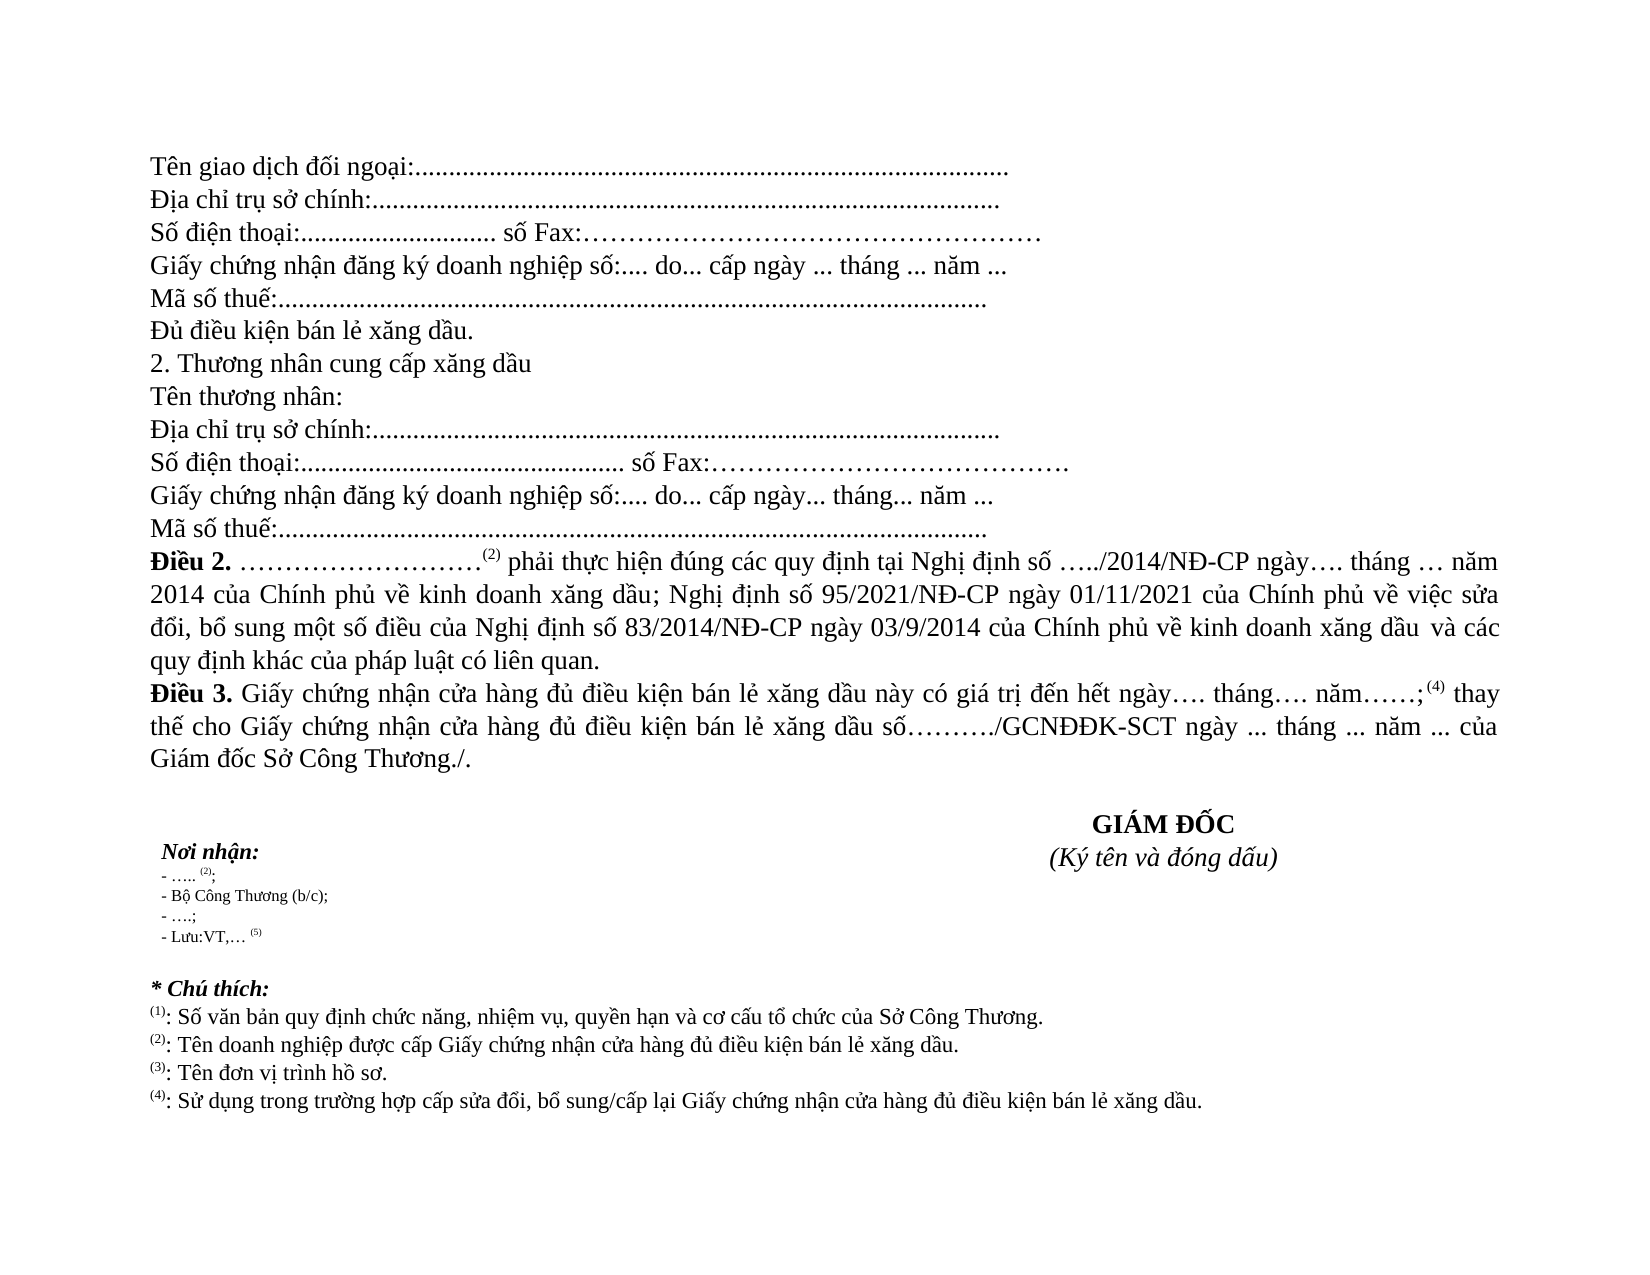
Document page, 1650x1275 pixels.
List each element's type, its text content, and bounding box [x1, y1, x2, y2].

table_header Nơi nhận: - ….. (2); - Bộ Công Thương (b/c); - ….; - Lưu:VT,… (5) [150, 808, 827, 947]
text Giấy chứng nhận đăng ký doanh nghiệp số:.... do... cấp ngày ... tháng ... năm ... [429, 249, 1500, 280]
text Số điện thoại:................................................ số Fax:…………………………………. [150, 446, 1500, 477]
text Điều 3. Giấy chứng nhận cửa hàng đủ điều kiện bán lẻ xăng dầu này có giá trị đến hết ngày…. tháng…. năm……;(4) thay thế cho Giấy chứng nhận cửa hàng đủ điều kiện bán lẻ xăng dầu số………./GCNĐĐK-SCT ngày ... tháng ... năm ... của Giám đốc Sở Công Thương./. [150, 677, 1500, 774]
text Đủ điều kiện bán lẻ xăng dầu. [150, 314, 1500, 346]
text Tên thương nhân: [150, 380, 1500, 412]
text Mã số thuế:......................................................................................................... [217, 512, 1500, 543]
text (4): Sử dụng trong trường hợp cấp sửa đổi, bổ sung/cấp lại Giấy chứng nhận cửa hàng đủ điều kiện bán lẻ xăng dầu. [150, 1087, 1500, 1113]
text Mã số thuế:......................................................................................................... [150, 282, 1500, 313]
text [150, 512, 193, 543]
text Giấy chứng nhận đăng ký doanh nghiệp số:.... do... cấp ngày... tháng... năm ... [150, 479, 1500, 510]
text 2. Thương nhân cung cấp xăng dầu [150, 347, 1500, 379]
text Tên giao dịch đối ngoại:........................................................................................ [150, 150, 1500, 181]
text Giấy chứng nhận đăng ký doanh nghiệp số:.... do... cấp ngày ... tháng ... năm ... [150, 249, 343, 280]
text * Chú thích: [150, 975, 1500, 1001]
text (3): Tên đơn vị trình hồ sơ. [150, 1059, 1500, 1085]
text Điều 2. ………………………(2) phải thực hiện đúng các quy định tại Nghị định số …../2014/NĐ-CP ngày…. tháng … năm 2014 của Chính phủ về kinh doanh xăng dầu; Nghị định số 95/2021/NĐ-CP ngày 01/11/2021 của Chính phủ về việc sửa đổi, bổ sung một số điều của Nghị định số 83/2014/NĐ-CP ngày 03/9/2014 của Chính phủ về kinh doanh xăng dầu và các quy định khác của pháp luật có liên quan. [150, 545, 1500, 675]
text Địa chỉ trụ sở chính:............................................................................................. [297, 413, 1500, 444]
text (2): Tên doanh nghiệp được cấp Giấy chứng nhận cửa hàng đủ điều kiện bán lẻ xăng dầu. [432, 1031, 1500, 1057]
text Số điện thoại:............................. số Fax:…………………………………………… [150, 216, 1500, 247]
table_header GIÁM ĐỐC (Ký tên và đóng dấu) [827, 808, 1500, 947]
text (2): Tên doanh nghiệp được cấp Giấy chứng nhận cửa hàng đủ điều kiện bán lẻ xăng dầu. [150, 1031, 401, 1057]
text (1): Số văn bản quy định chức năng, nhiệm vụ, quyền hạn và cơ cấu tổ chức của Sở Công Thương. [150, 1003, 1500, 1029]
text Địa chỉ trụ sở chính:............................................................................................. [150, 183, 1500, 214]
